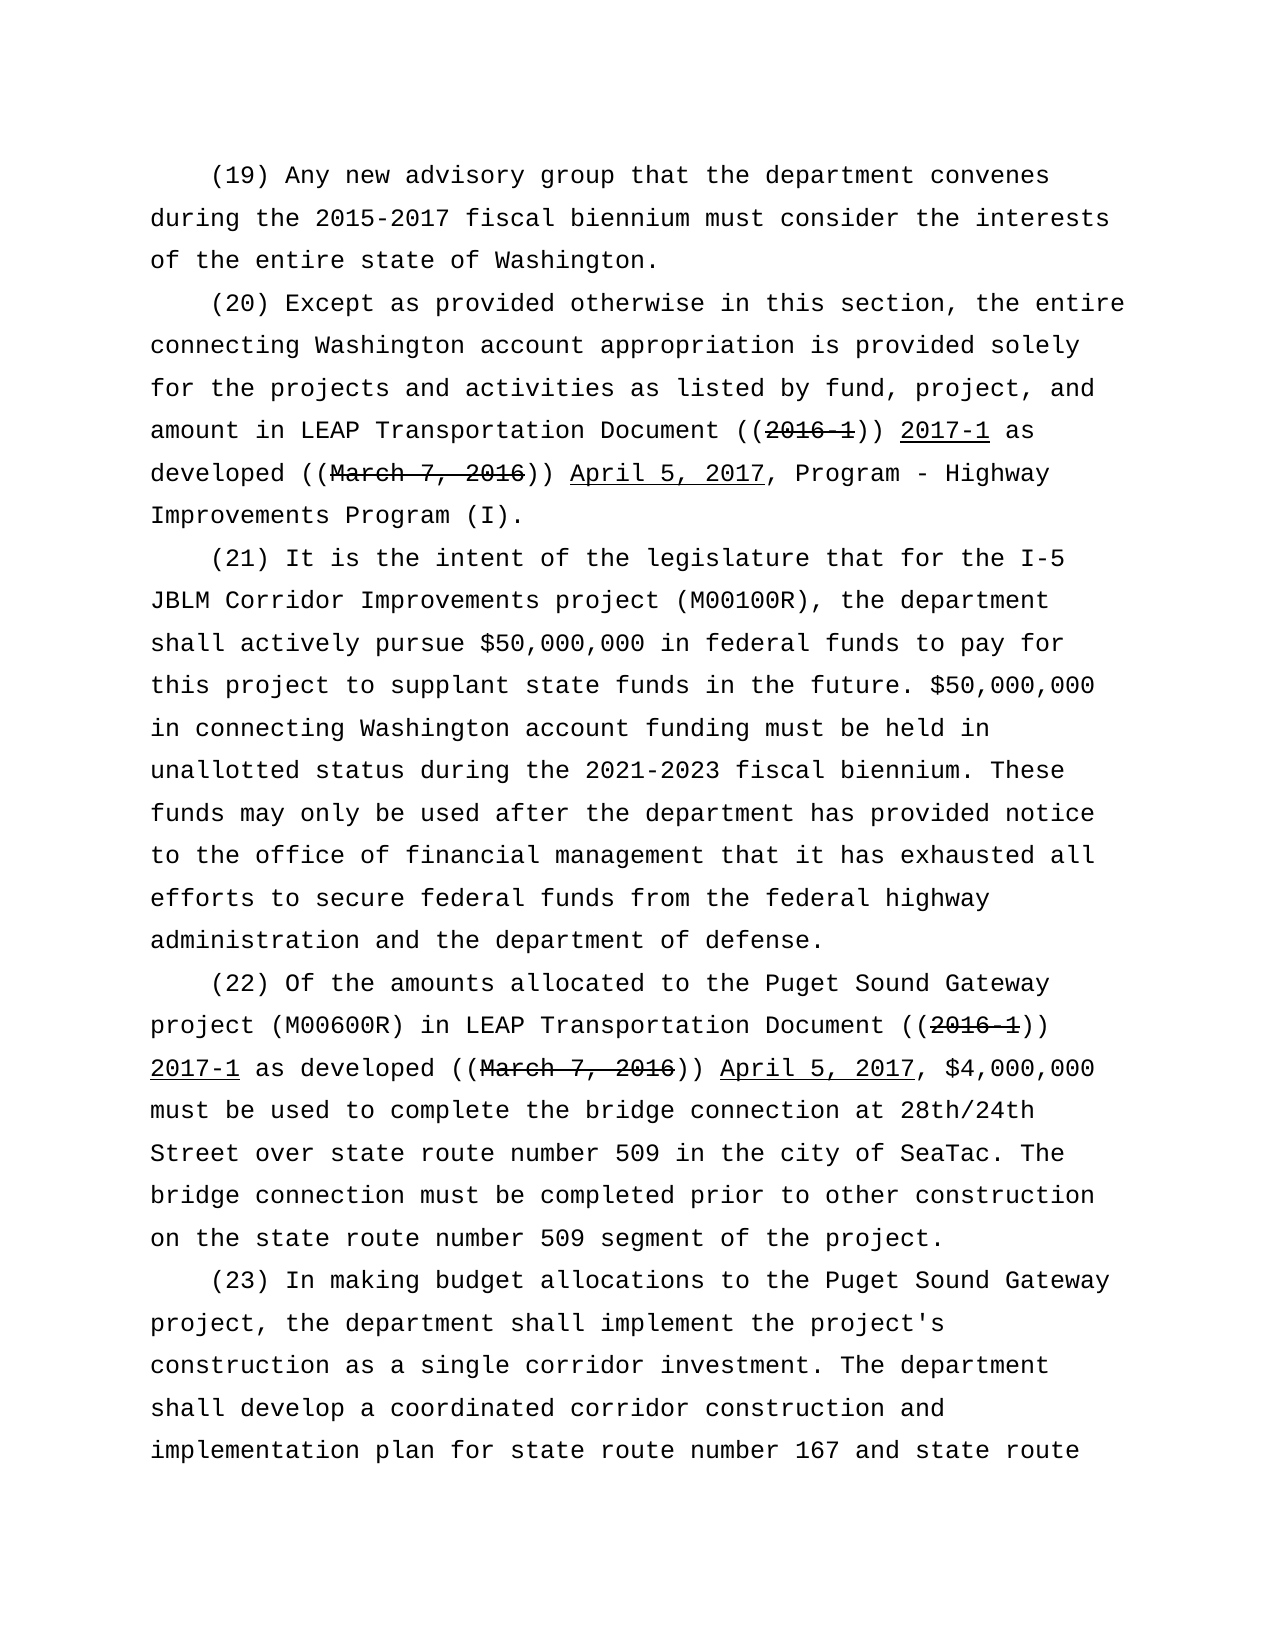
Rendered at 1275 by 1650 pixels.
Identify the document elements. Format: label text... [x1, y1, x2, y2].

text (20) Except as provided otherwise in this section, the entire connecting Washington account appropriation is provided solely for the projects and activities as listed by fund, project, and amount in LEAP Transportation Document ((2016-1)) 2017-1 as developed ((March 7, 2016)) April 5, 2017, Program - Highway Improvements Program (I). [150, 277, 1125, 532]
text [150, 1255, 1125, 1467]
text (19) Any new advisory group that the department convenes during the 2015-2017 fiscal biennium must consider the interests of the entire state of Washington. [150, 150, 1125, 277]
text (21) It is the intent of the legislature that for the I-5 JBLM Corridor Improvements project (M00100R), the department shall actively pursue $50,000,000 in federal funds to pay for this project to supplant state funds in the future. $50,000,000 in connecting Washington account funding must be held in unallotted status during the 2021-2023 fiscal biennium. These funds may only be used after the department has provided notice to the office of financial management that it has exhausted all efforts to secure federal funds from the federal highway administration and the department of defense. [150, 532, 1125, 957]
text (22) Of the amounts allocated to the Puget Sound Gateway project (M00600R) in LEAP Transportation Document ((2016-1)) 2017-1 as developed ((March 7, 2016)) April 5, 2017, $4,000,000 must be used to complete the bridge connection at 28th/24th Street over state route number 509 in the city of SeaTac. The bridge connection must be completed prior to other construction on the state route number 509 segment of the project. [150, 957, 1125, 1255]
